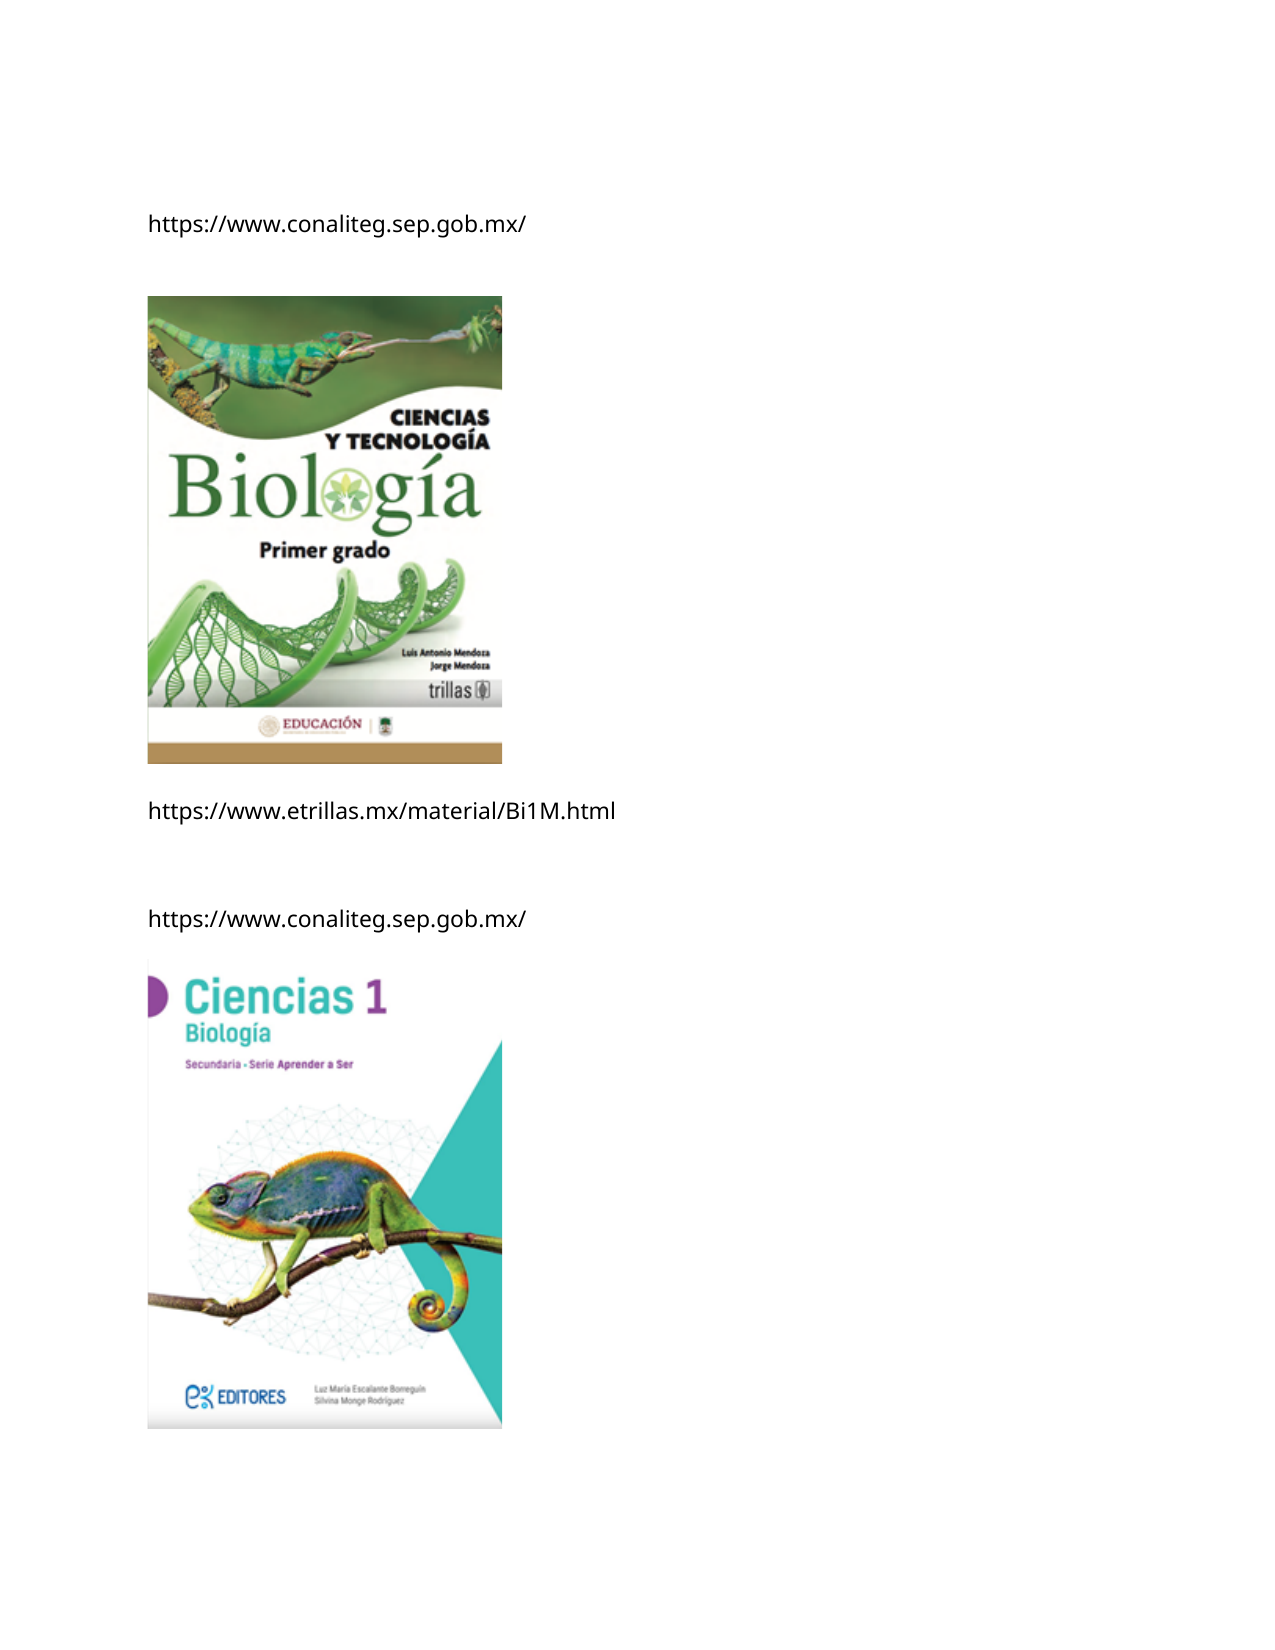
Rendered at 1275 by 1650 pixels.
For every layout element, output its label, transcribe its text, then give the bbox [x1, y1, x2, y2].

text https://www.conaliteg.sep.gob.mx/ [148, 208, 1127, 240]
text https://www.etrillas.mx/material/Bi1M.html [148, 795, 1127, 826]
text https://www.conaliteg.sep.gob.mx/ [148, 903, 1127, 934]
picture [147, 296, 503, 764]
picture [147, 959, 503, 1429]
